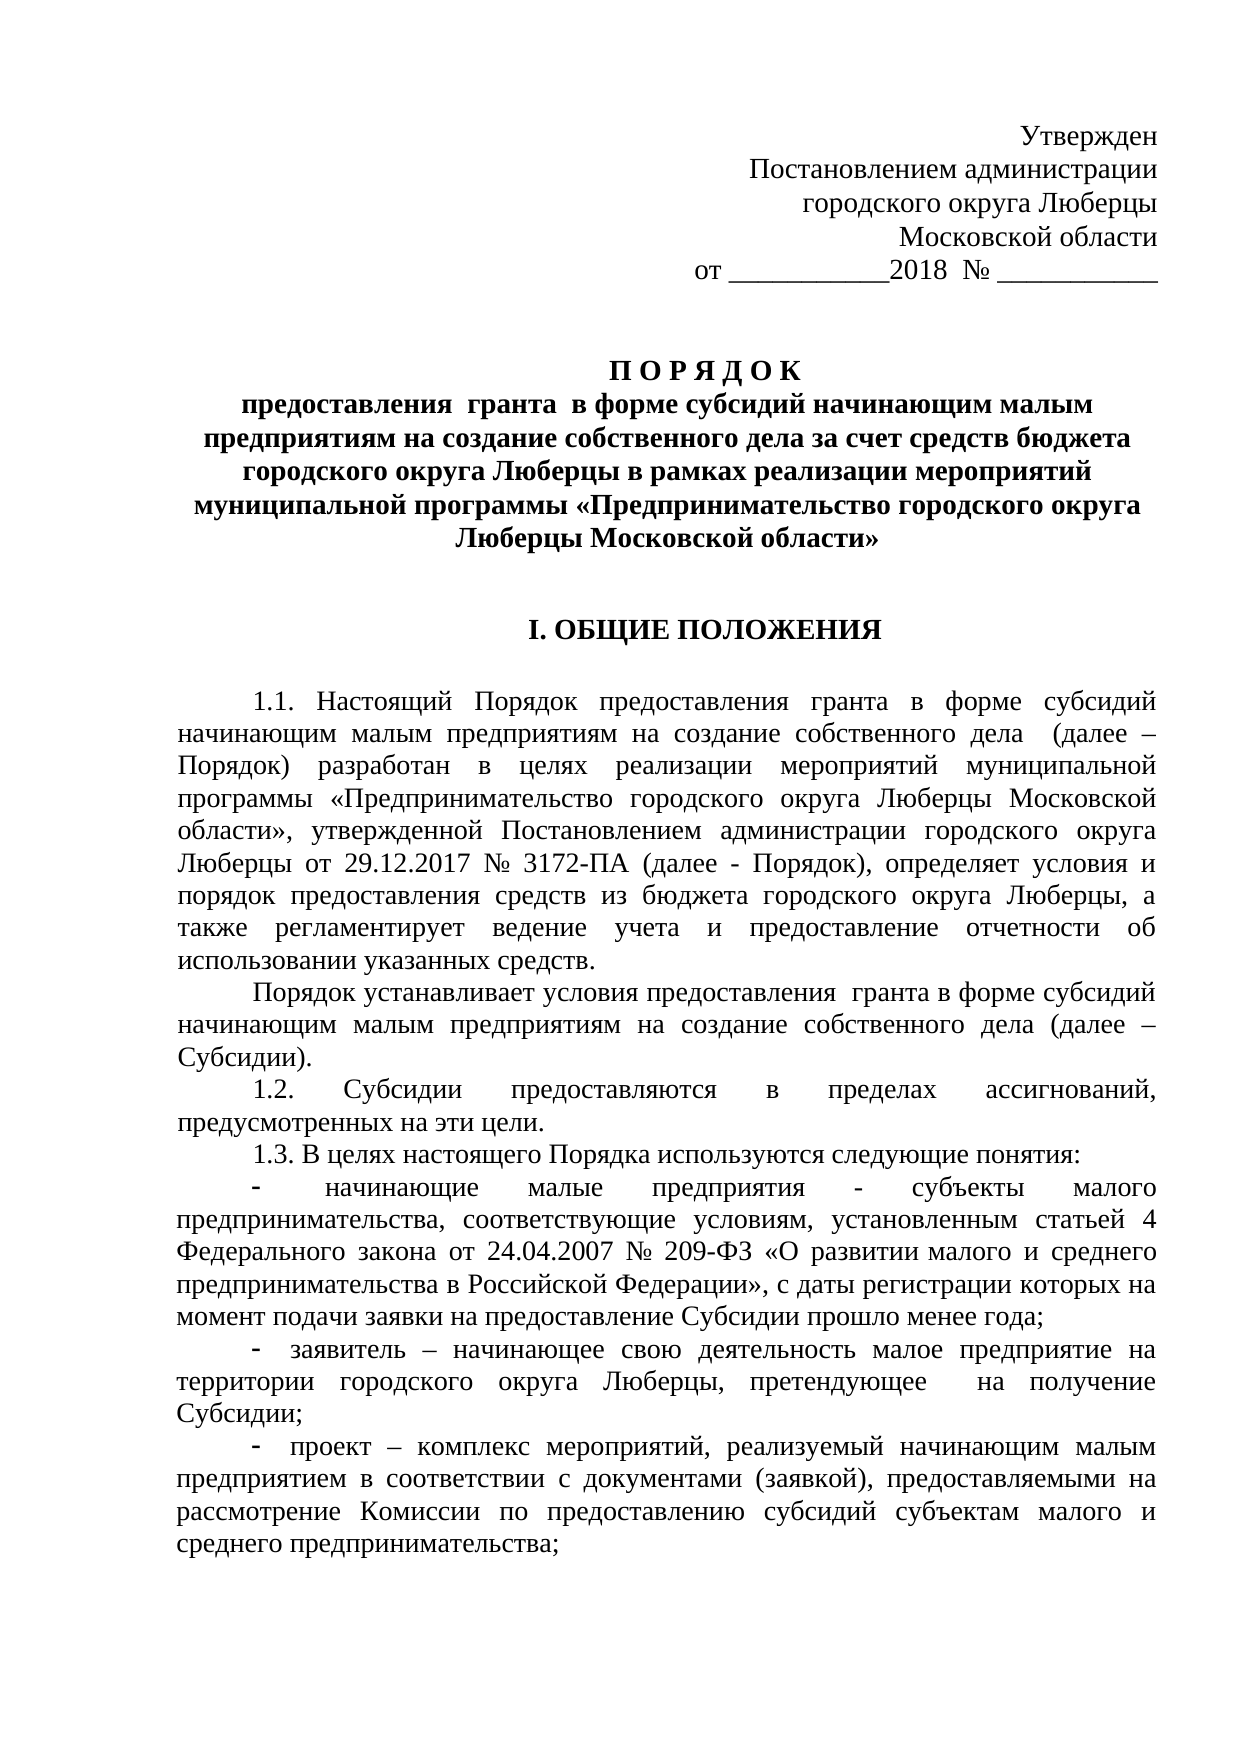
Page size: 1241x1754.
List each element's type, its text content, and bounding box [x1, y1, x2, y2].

text Постановлением администрации [177, 152, 1157, 185]
list проект – комплекс мероприятий, реализуемый начинающим малым предприятием в соответствии с документами (заявкой), предоставляемыми на рассмотрение Комиссии по предоставлению субсидий субъектам малого и среднего предпринимательства; [176, 1429, 1157, 1559]
text Московской области [177, 219, 1157, 252]
text 1.2. Субсидии предоставляются в пределах ассигнований, предусмотренных на эти цели. [177, 1072, 1157, 1137]
text Утвержден [177, 118, 1157, 152]
text от ___________2018 № ___________ [177, 252, 1157, 286]
list заявитель – начинающее свою деятельность малое предприятие на территории городского округа Люберцы, претендующее на получение Субсидии; [176, 1332, 1157, 1429]
title предоставления гранта в форме субсидий начинающим малым предприятиям на создание собственного дела за счет средств бюджета городского округа Люберцы в рамках реализации мероприятий муниципальной программы «Предпринимательство городского округа Люберцы Московской области» [177, 386, 1157, 554]
list начинающие малые предприятия - субъекты малого предпринимательства, соответствующие условиям, установленным статьей 4 Федерального закона от 24.04.2007 № 209-ФЗ «О развитии малого и среднего предпринимательства в Российской Федерации», с даты регистрации которых на момент подачи заявки на предоставление Субсидии прошло менее года; [176, 1169, 1157, 1332]
text I. ОБЩИЕ ПОЛОЖЕНИЯ [177, 612, 1157, 645]
text Порядок устанавливает условия предоставления гранта в форме субсидий начинающим малым предприятиям на создание собственного дела (далее – Субсидии). [177, 975, 1157, 1072]
title П О Р Я Д О К [177, 353, 1157, 386]
text 1.1. Настоящий Порядок предоставления гранта в форме субсидий начинающим малым предприятиям на создание собственного дела (далее – Порядок) разработан в целях реализации мероприятий муниципальной программы «Предпринимательство городского округа Люберцы Московской области», утвержденной Постановлением администрации городского округа Люберцы от 29.12.2017 № 3172-ПА (далее - Порядок), определяет условия и порядок предоставления средств из бюджета городского округа Люберцы, а также регламентирует ведение учета и предоставление отчетности об использовании указанных средств. [177, 684, 1157, 975]
text городского округа Люберцы [177, 185, 1157, 219]
text 1.3. В целях настоящего Порядка используются следующие понятия: [177, 1137, 1157, 1169]
